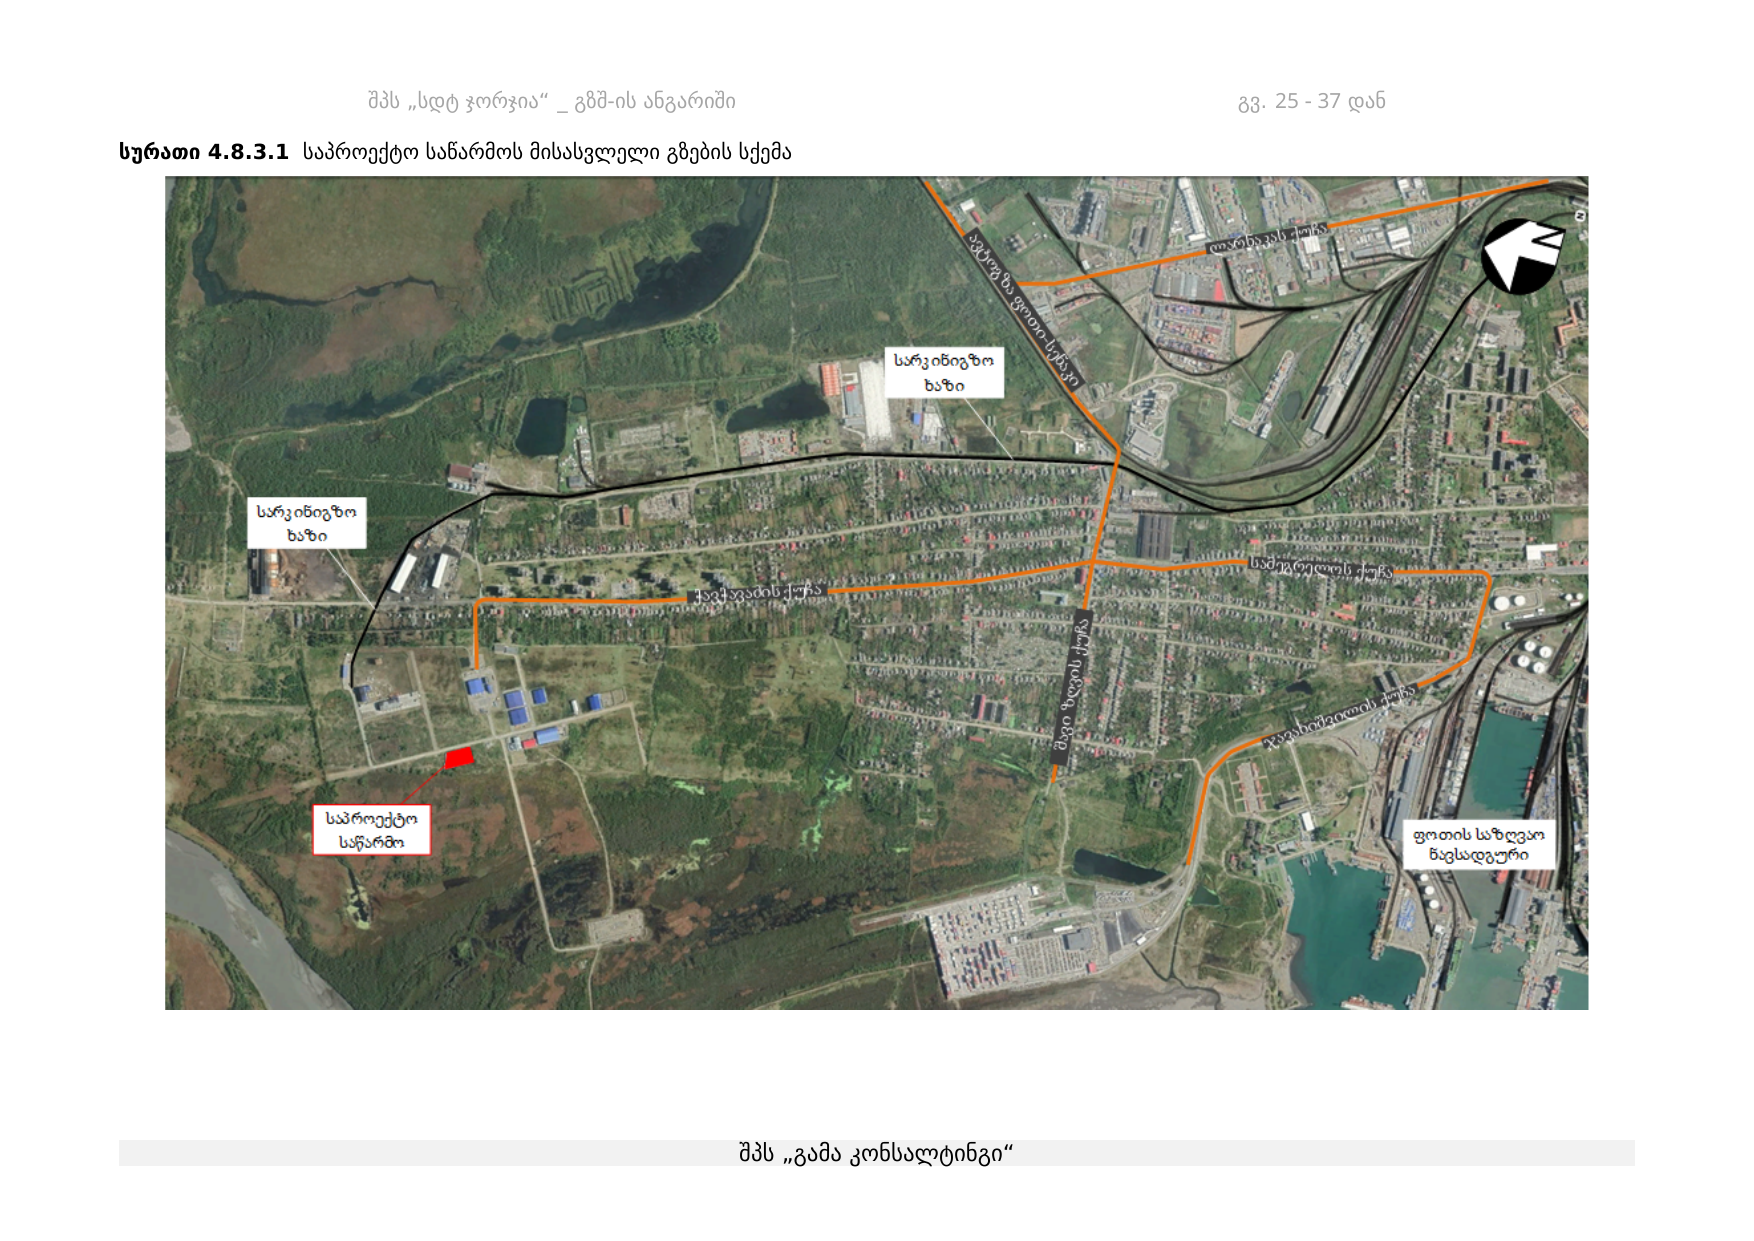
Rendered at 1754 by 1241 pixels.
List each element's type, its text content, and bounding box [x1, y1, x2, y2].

text სურათი 4.8.3.1 საპროექტო საწარმოს მისასვლელი გზების სქემა [119, 140, 1635, 164]
picture [164, 176, 1590, 1010]
